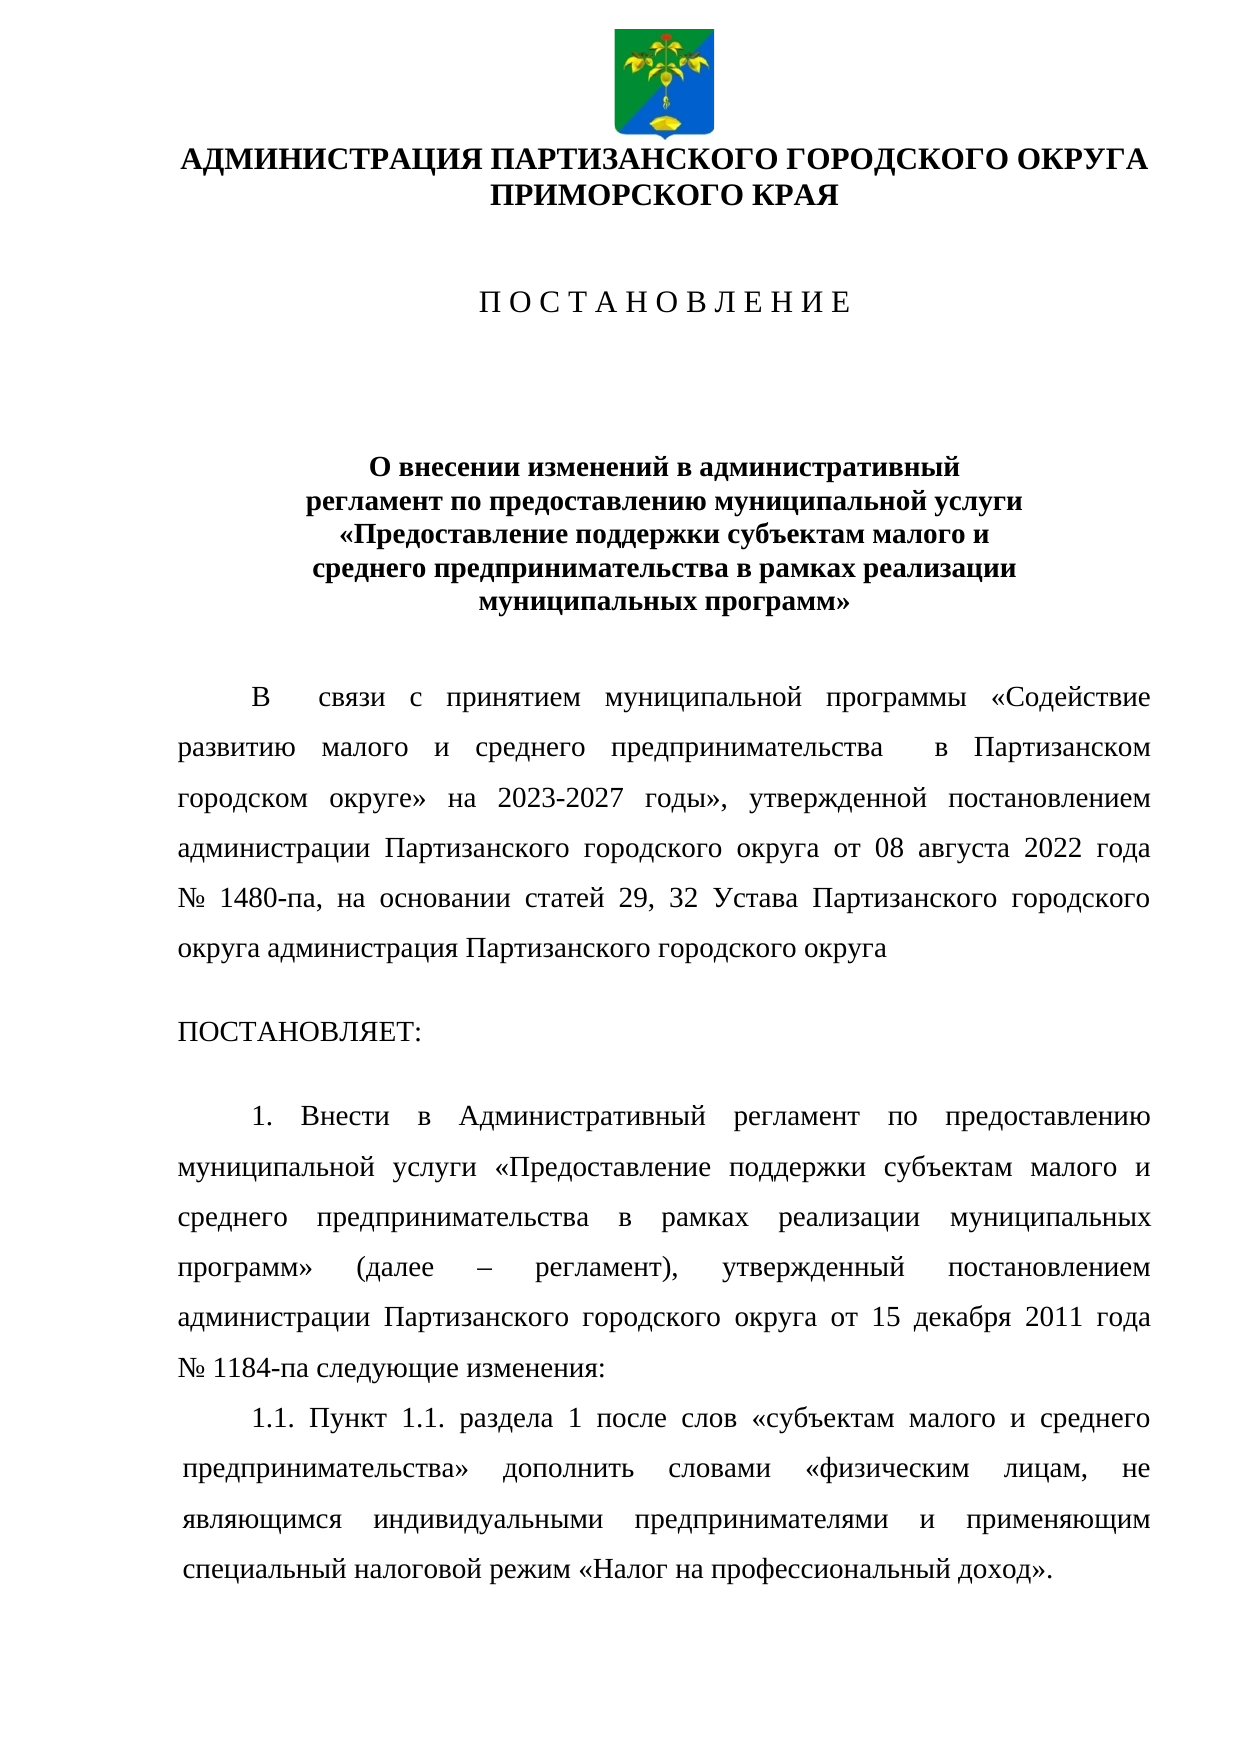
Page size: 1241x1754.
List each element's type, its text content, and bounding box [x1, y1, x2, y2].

text 1. Внести в Административный регламент по предоставлению муниципальной услуги «Предоставление поддержки субъектам малого и среднего предпринимательства в рамках реализации муниципальных программ» (далее – регламент), утвержденный постановлением администрации Партизанского городского округа от 15 декабря 2011 года № 1184-па следующие изменения: [177, 1098, 1152, 1383]
text АДМИНИСТРАЦИЯ ПАРТИЗАНСКОГО ГОРОДСКОГО ОКРУГА [177, 140, 1152, 176]
table_header О внесении изменений в административный регламент по предоставлению муниципальной услуги «Предоставление поддержки субъектам малого и среднего предпринимательства в рамках реализации муниципальных программ» [290, 449, 1038, 617]
picture [614, 29, 715, 140]
text ПРИМОРСКОГО КРАЯ [177, 176, 1152, 212]
text Постановляет: [177, 1014, 1152, 1048]
text П О С Т А Н О В Л Е Н И Е [162, 284, 1167, 320]
text 1.1. Пункт 1.1. раздела 1 после слов «субъектам малого и среднего предпринимательства» дополнить словами «физическим лицам, не являющимся индивидуальными предпринимателями и применяющим специальный налоговой режим «Налог на профессиональный доход». [182, 1400, 1152, 1585]
text В связи с принятием муниципальной программы «Содействие развитию малого и среднего предпринимательства в Партизанском городском округе» на 2023-2027 годы», утвержденной постановлением администрации Партизанского городского округа от 08 августа 2022 года № 1480-па, на основании статей 29, 32 Устава Партизанского городского округа администрация Партизанского городского округа [177, 679, 1152, 964]
